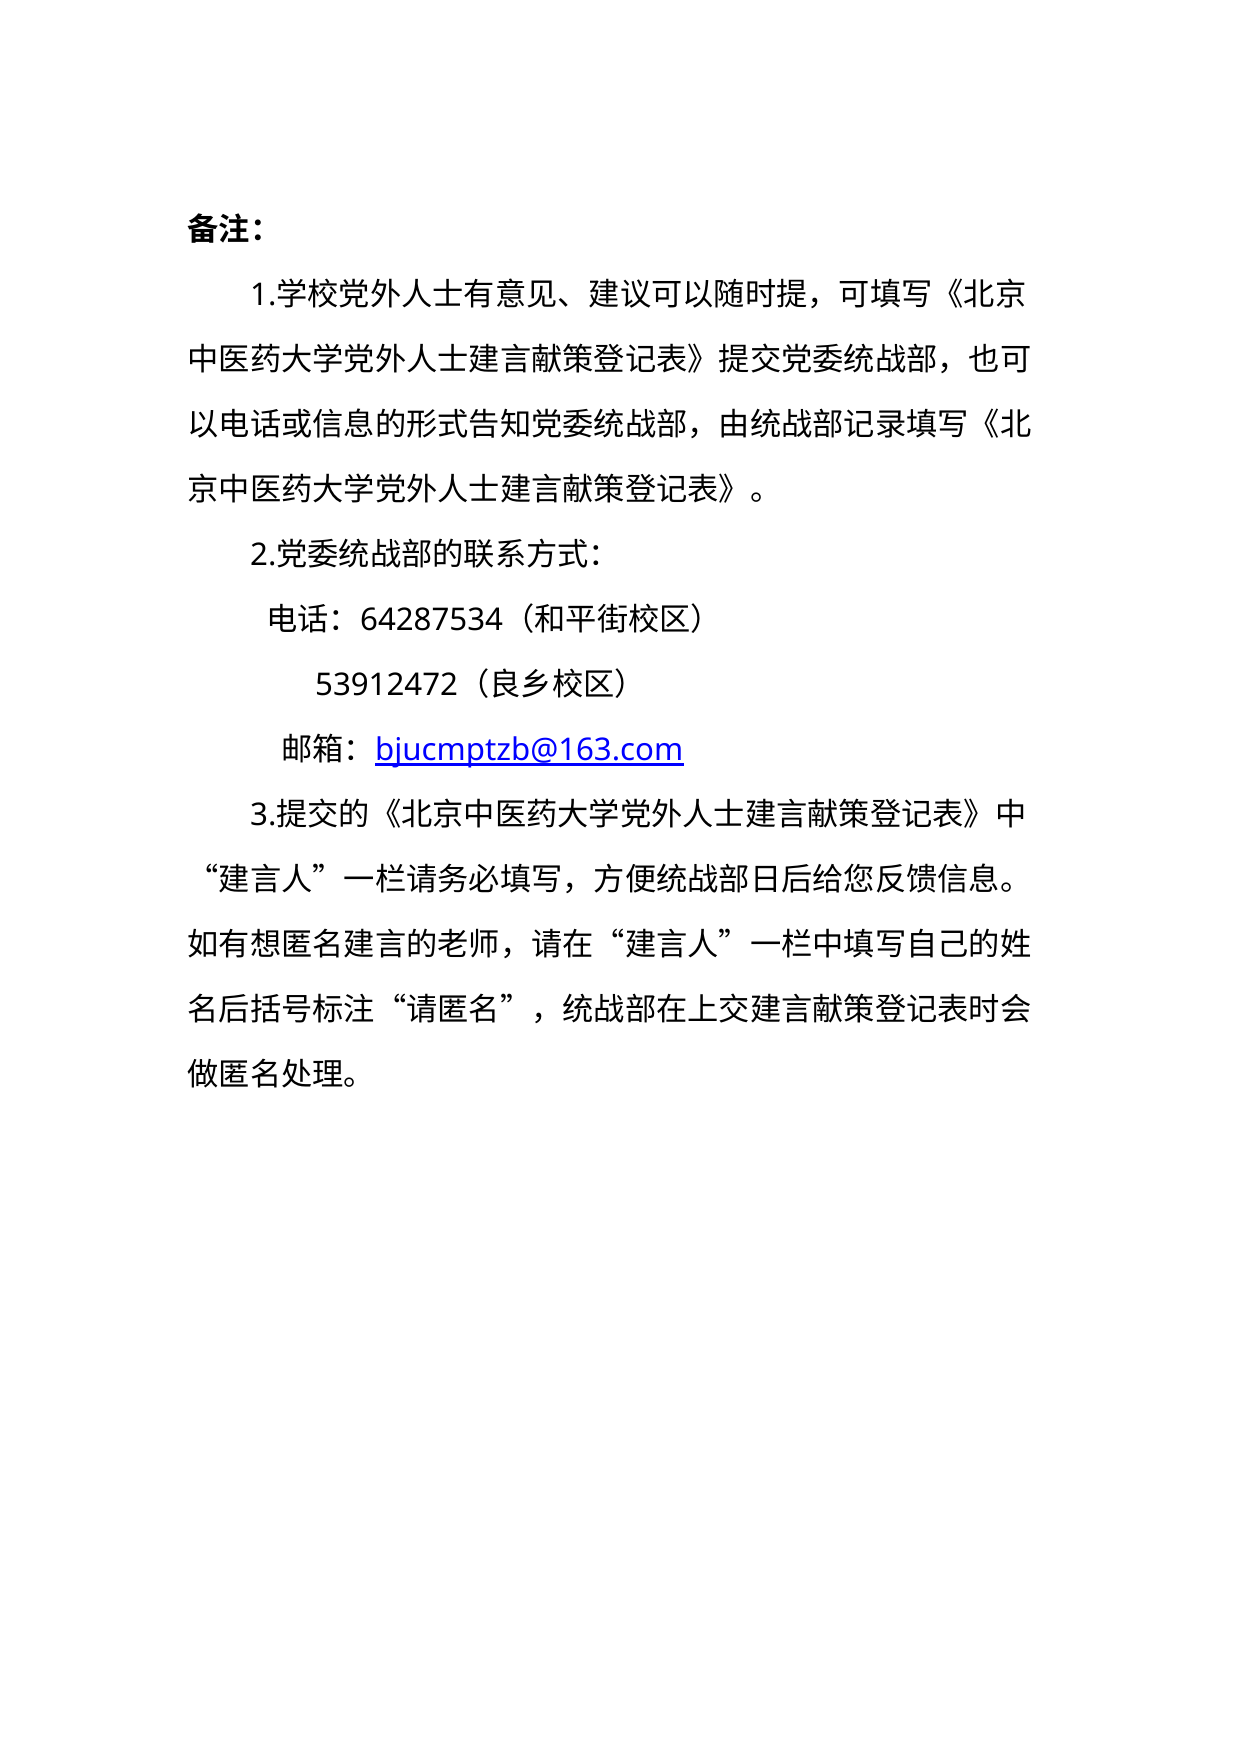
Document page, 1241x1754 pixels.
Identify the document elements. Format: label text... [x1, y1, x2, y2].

text 1.学校党外人士有意见、建议可以随时提，可填写《北京中医药大学党外人士建言献策登记表》提交党委统战部，也可以电话或信息的形式告知党委统战部，由统战部记录填写《北京中医药大学党外人士建言献策登记表》。 [187, 259, 1053, 519]
text 备注： [187, 194, 1053, 259]
text 53912472（良乡校区） [187, 649, 1053, 714]
text 邮箱：bjucmptzb@163.com [187, 714, 1053, 779]
text 2.党委统战部的联系方式： [187, 519, 1053, 584]
text 3.提交的《北京中医药大学党外人士建言献策登记表》中“建言人”一栏请务必填写，方便统战部日后给您反馈信息。如有想匿名建言的老师，请在“建言人”一栏中填写自己的姓名后括号标注“请匿名”，统战部在上交建言献策登记表时会做匿名处理。 [187, 779, 1053, 1104]
text 电话：64287534（和平街校区） [187, 584, 1053, 649]
